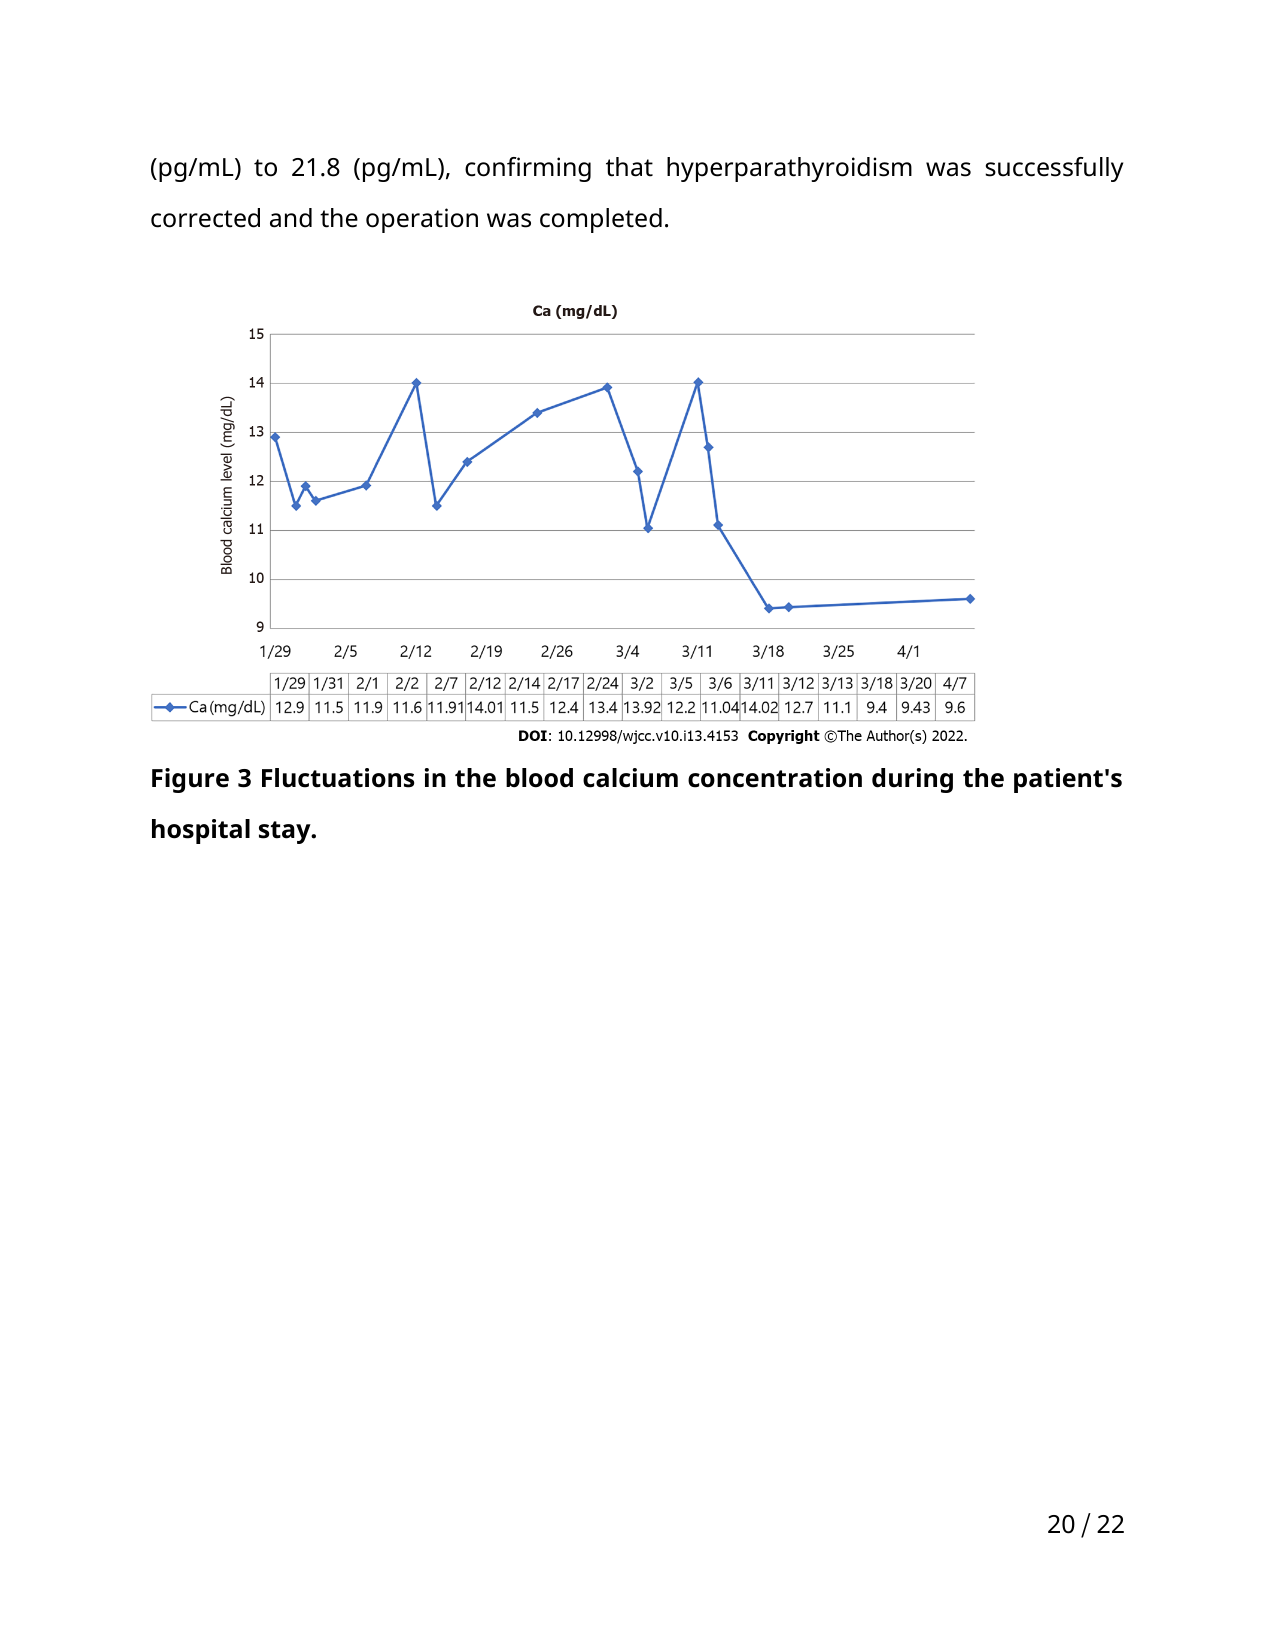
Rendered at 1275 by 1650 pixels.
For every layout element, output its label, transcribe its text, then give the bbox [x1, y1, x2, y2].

text Figure 3 Fluctuations in the blood calcium concentration during the patient's hospital stay. [150, 761, 1125, 846]
picture [150, 303, 978, 747]
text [150, 150, 1125, 235]
